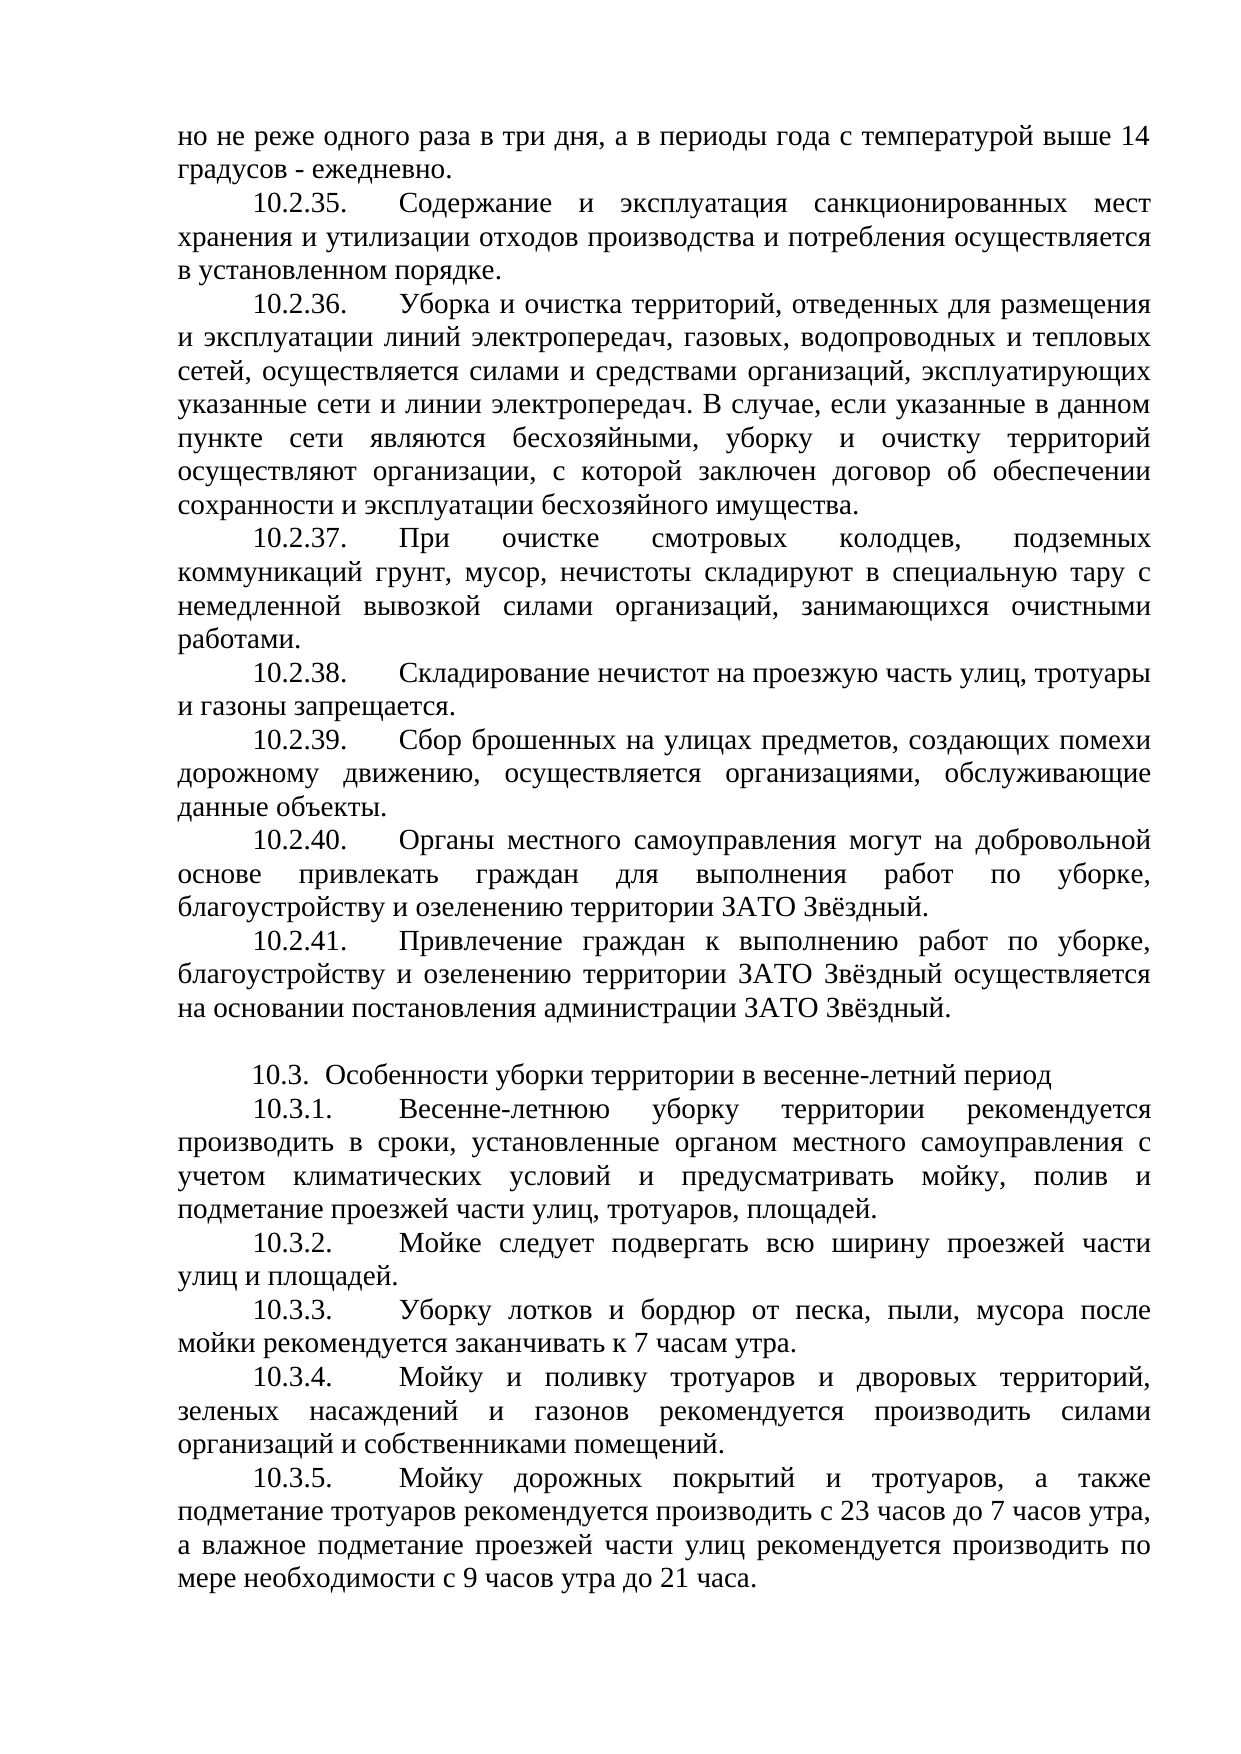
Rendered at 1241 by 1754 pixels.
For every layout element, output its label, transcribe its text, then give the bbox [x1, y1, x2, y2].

list Содержание и эксплуатация санкционированных мест хранения и утилизации отходов производства и потребления осуществляется в установленном порядке. [177, 185, 1152, 286]
list Привлечение граждан к выполнению работ по уборке, благоустройству и озеленению территории ЗАТО Звёздный осуществляется на основании постановления администрации ЗАТО Звёздный. [177, 923, 1152, 1024]
list Особенности уборки территории в весенне-летний период [177, 1057, 1152, 1091]
list Уборку лотков и бордюр от песка, пыли, мусора после мойки рекомендуется заканчивать к 7 часам утра. [177, 1292, 1152, 1359]
list Сбор брошенных на улицах предметов, создающих помехи дорожному движению, осуществляется организациями, обслуживающие данные объекты. [177, 722, 1152, 822]
list При очистке смотровых колодцев, подземных коммуникаций грунт, мусор, нечистоты складируют в специальную тару с немедленной вывозкой силами организаций, занимающихся очистными работами. [177, 521, 1152, 655]
list Органы местного самоуправления могут на добровольной основе привлекать граждан для выполнения работ по уборке, благоустройству и озеленению территории ЗАТО Звёздный. [177, 822, 1152, 923]
list Уборка и очистка территорий, отведенных для размещения и эксплуатации линий электропередач, газовых, водопроводных и тепловых сетей, осуществляется силами и средствами организаций, эксплуатирующих указанные сети и линии электропередач. В случае, если указанные в данном пункте сети являются бесхозяйными, уборку и очистку территорий осуществляют организации, с которой заключен договор об обеспечении сохранности и эксплуатации бесхозяйного имущества. [177, 286, 1152, 521]
list Мойке следует подвергать всю ширину проезжей части улиц и площадей. [177, 1225, 1152, 1292]
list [177, 118, 1152, 185]
list Весенне-летнюю уборку территории рекомендуется производить в сроки, установленные органом местного самоуправления с учетом климатических условий и предусматривать мойку, полив и подметание проезжей части улиц, тротуаров, площадей. [177, 1091, 1152, 1225]
list Мойку дорожных покрытий и тротуаров, а также подметание тротуаров рекомендуется производить с 23 часов до 7 часов утра, а влажное подметание проезжей части улиц рекомендуется производить по мере необходимости с 9 часов утра до 21 часа. [177, 1460, 1152, 1594]
list Складирование нечистот на проезжую часть улиц, тротуары и газоны запрещается. [177, 655, 1152, 722]
list Мойку и поливку тротуаров и дворовых территорий, зеленых насаждений и газонов рекомендуется производить силами организаций и собственниками помещений. [177, 1359, 1152, 1460]
